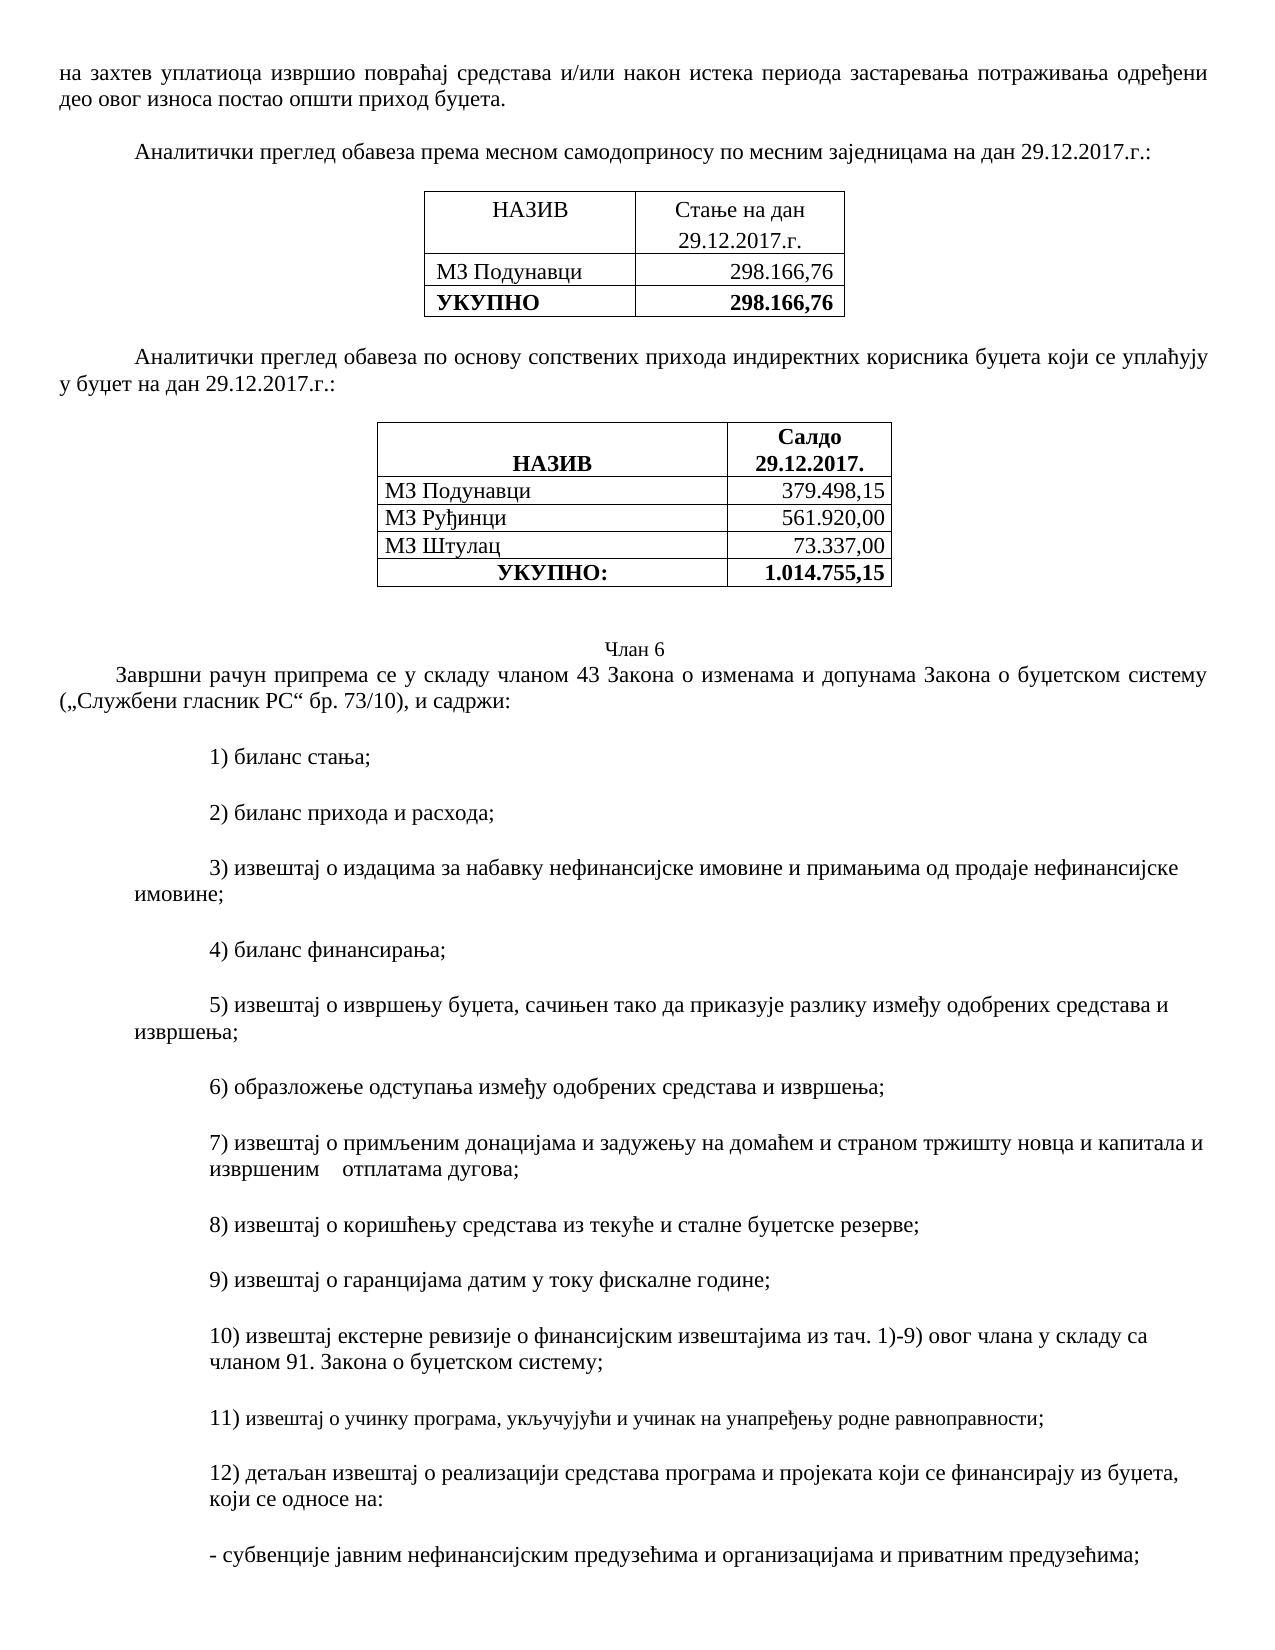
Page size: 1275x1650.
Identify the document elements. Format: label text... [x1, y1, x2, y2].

text 9) извештај о гаранцијама датим у току фискалне године; [134, 1266, 1210, 1293]
table_cell УКУПНО [425, 286, 635, 316]
text 3) извештај о издацима за набавку нефинансијске имовине и примањима од продаје нефинансијске имовине; [134, 854, 1210, 907]
table_cell 379.498,15 [728, 477, 891, 503]
text 5) извештај о извршењу буџета, сачињен тако да приказује разлику између одобрених средстава и извршења; [134, 991, 1210, 1044]
table_cell [425, 222, 635, 253]
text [59, 59, 1210, 112]
table_cell 1.014.755,15 [728, 559, 891, 586]
table_cell УКУПНО: [378, 559, 727, 586]
text 12) детаљан извештај о реализацији средстава програма и пројеката који се финансирају из буџета, који се односе на: [209, 1459, 1210, 1512]
table_cell 73.337,00 [728, 532, 891, 558]
text 2) биланс прихода и расхода; [134, 798, 1210, 825]
text Аналитички преглед обавеза према месном самодоприносу по месним заједницама на дан 29.12.2017.г.: [59, 138, 1210, 164]
table_header НАЗИВ [425, 192, 635, 222]
text 7) извештај о примљеним донацијама и задужењу на домаћем и страном тржишту новца и капитала и извршеним отплатама дугова; [209, 1129, 1210, 1182]
table_cell 561.920,00 [728, 505, 891, 531]
table_cell 298.166,76 [636, 254, 844, 284]
text 8) извештај о коришћењу средстава из текуће и сталне буџетске резерве; [134, 1211, 1210, 1237]
text 10) извештај екстерне ревизије о финансијским извештајима из тач. 1)-9) овог члана у складу са чланом 91. Закона о буџетском систему; [209, 1322, 1210, 1374]
text - субвенције јавним нефинансијским предузећима и организацијама и приватним предузећима; [209, 1541, 1210, 1567]
table_header НАЗИВ [378, 423, 727, 476]
table_cell МЗ Штулац [378, 532, 727, 558]
text 4) биланс финансирања; [134, 936, 1210, 962]
table_cell 29.12.2017.г. [636, 222, 844, 253]
text Аналитички преглед обавеза по основу сопствених прихода индиректних корисника буџета који се уплаћују у буџет на дан 29.12.2017.г.: [59, 343, 1210, 396]
text 11) извештај о учинку програма, укључујући и учинак на унапређењу родне равноправности; [134, 1404, 1210, 1430]
text Завршни рачун припрема се у складу чланом 43 Закона о изменама и допунама Закона о буџетском систему („Службени гласник РС“ бр. 73/10), и садржи: [59, 661, 1210, 714]
text Члан 6 [59, 637, 1210, 661]
text 1) биланс стања; [134, 743, 1210, 769]
table_cell МЗ Подунавци [425, 254, 635, 284]
table_cell МЗ Руђинци [378, 505, 727, 531]
table_header Салдо 29.12.2017. [728, 423, 891, 476]
table_header Стање на дан [636, 192, 844, 222]
table_cell МЗ Подунавци [378, 477, 727, 503]
table_cell 298.166,76 [636, 286, 844, 316]
text 6) образложење одступања између одобрених средстава и извршења; [134, 1073, 1210, 1100]
